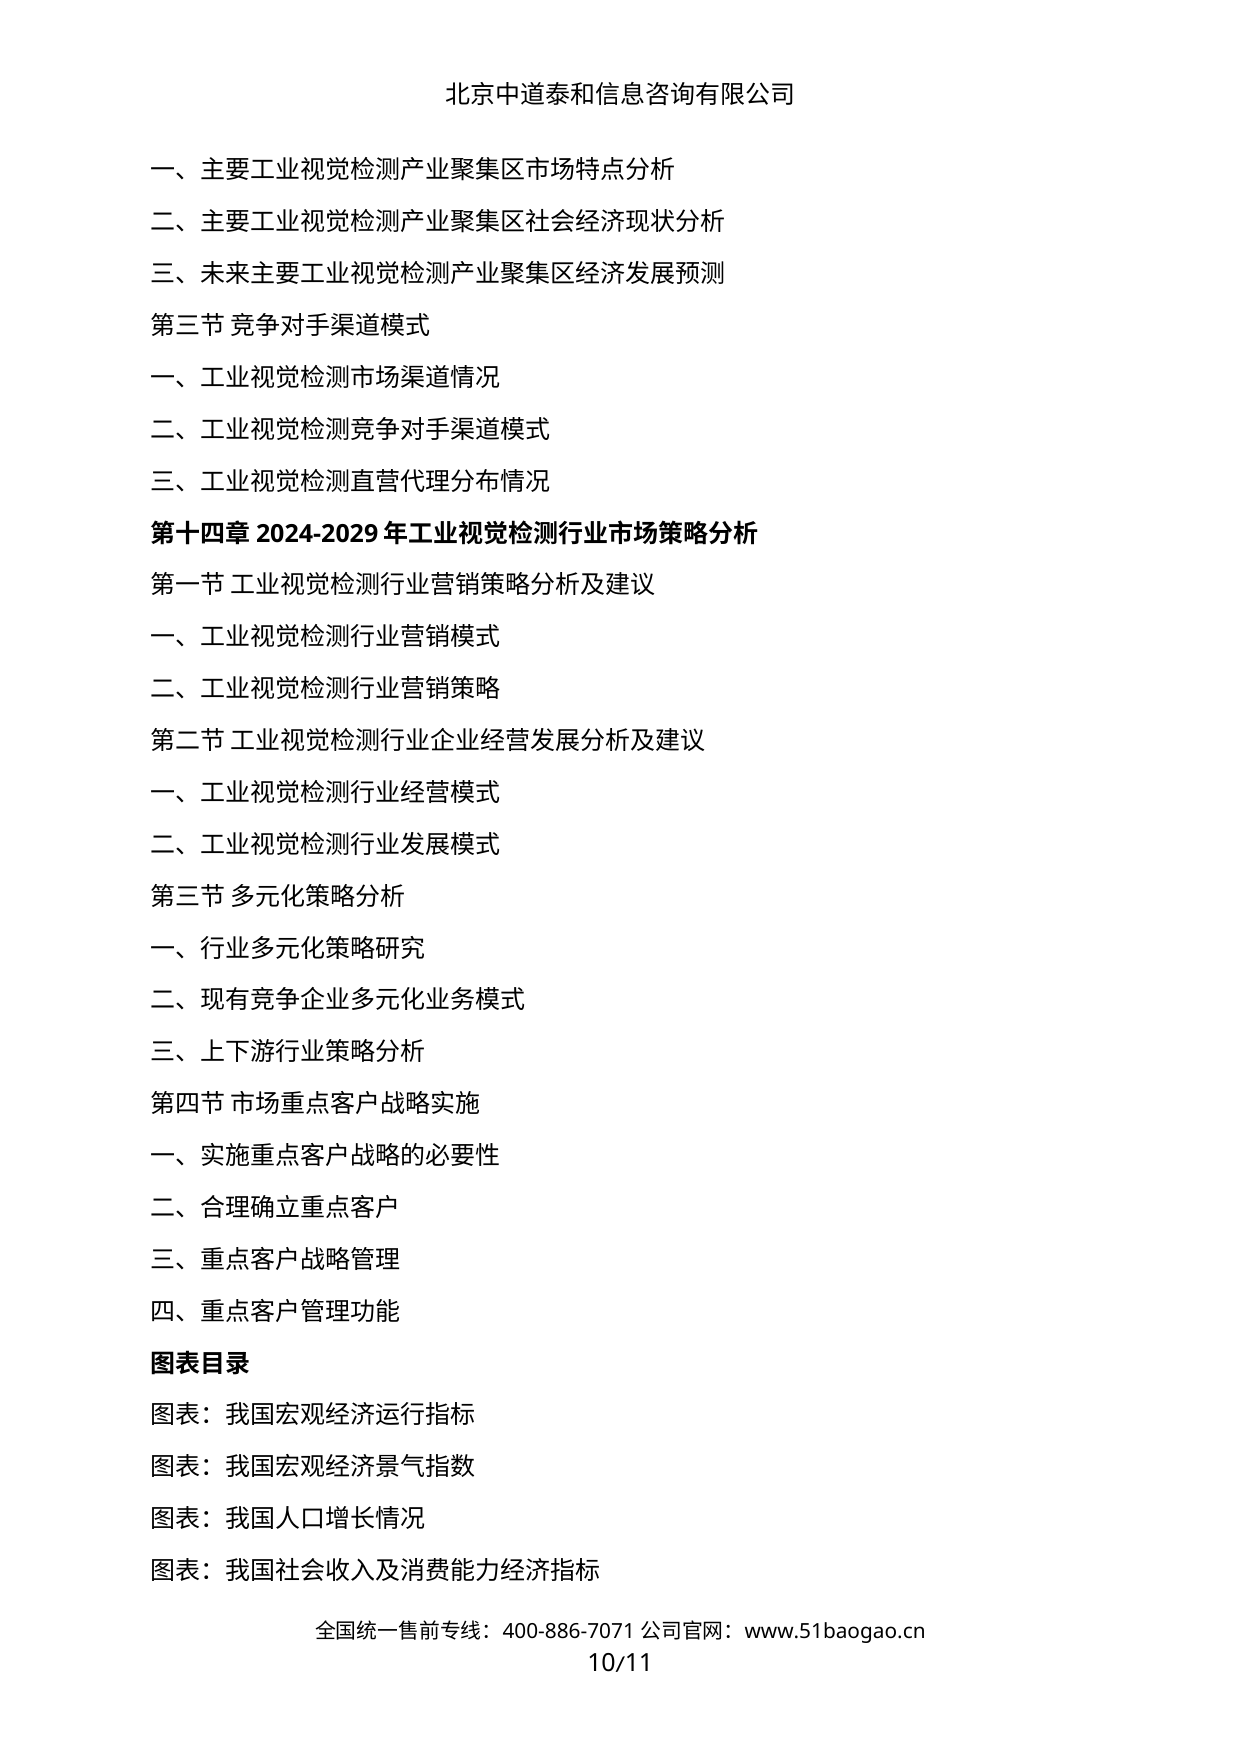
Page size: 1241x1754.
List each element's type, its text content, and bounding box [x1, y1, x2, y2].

text 一、工业视觉检测行业经营模式 [150, 772, 1090, 809]
text 第三节 多元化策略分析 [150, 876, 1090, 912]
text 二、工业视觉检测行业营销策略 [150, 669, 1090, 705]
text 图表：我国宏观经济景气指数 [150, 1447, 1090, 1483]
text 图表：我国宏观经济运行指标 [150, 1395, 1090, 1431]
text 一、行业多元化策略研究 [150, 928, 1090, 964]
text 一、实施重点客户战略的必要性 [150, 1136, 1090, 1172]
text 一、主要工业视觉检测产业聚集区市场特点分析 [150, 150, 1090, 186]
text 四、重点客户管理功能 [150, 1291, 1090, 1327]
text 一、工业视觉检测市场渠道情况 [150, 357, 1090, 394]
text 二、工业视觉检测竞争对手渠道模式 [150, 409, 1090, 446]
text 三、工业视觉检测直营代理分布情况 [150, 461, 1090, 497]
text 二、现有竞争企业多元化业务模式 [150, 980, 1090, 1016]
text 图表目录 [150, 1343, 1090, 1379]
text 二、合理确立重点客户 [150, 1187, 1090, 1224]
text 一、工业视觉检测行业营销模式 [150, 617, 1090, 653]
text 图表：我国社会收入及消费能力经济指标 [150, 1551, 1090, 1587]
text 三、上下游行业策略分析 [150, 1032, 1090, 1068]
text 第四节 市场重点客户战略实施 [150, 1084, 1090, 1120]
text 三、重点客户战略管理 [150, 1239, 1090, 1276]
text 第十四章 2024-2029年工业视觉检测行业市场策略分析 [150, 513, 1090, 549]
text 第三节 竞争对手渠道模式 [150, 306, 1090, 342]
text 第二节 工业视觉检测行业企业经营发展分析及建议 [150, 721, 1090, 757]
text 第一节 工业视觉检测行业营销策略分析及建议 [150, 565, 1090, 601]
text 图表：我国人口增长情况 [150, 1499, 1090, 1535]
text 二、主要工业视觉检测产业聚集区社会经济现状分析 [150, 202, 1090, 238]
text 二、工业视觉检测行业发展模式 [150, 824, 1090, 861]
text 三、未来主要工业视觉检测产业聚集区经济发展预测 [150, 254, 1090, 290]
